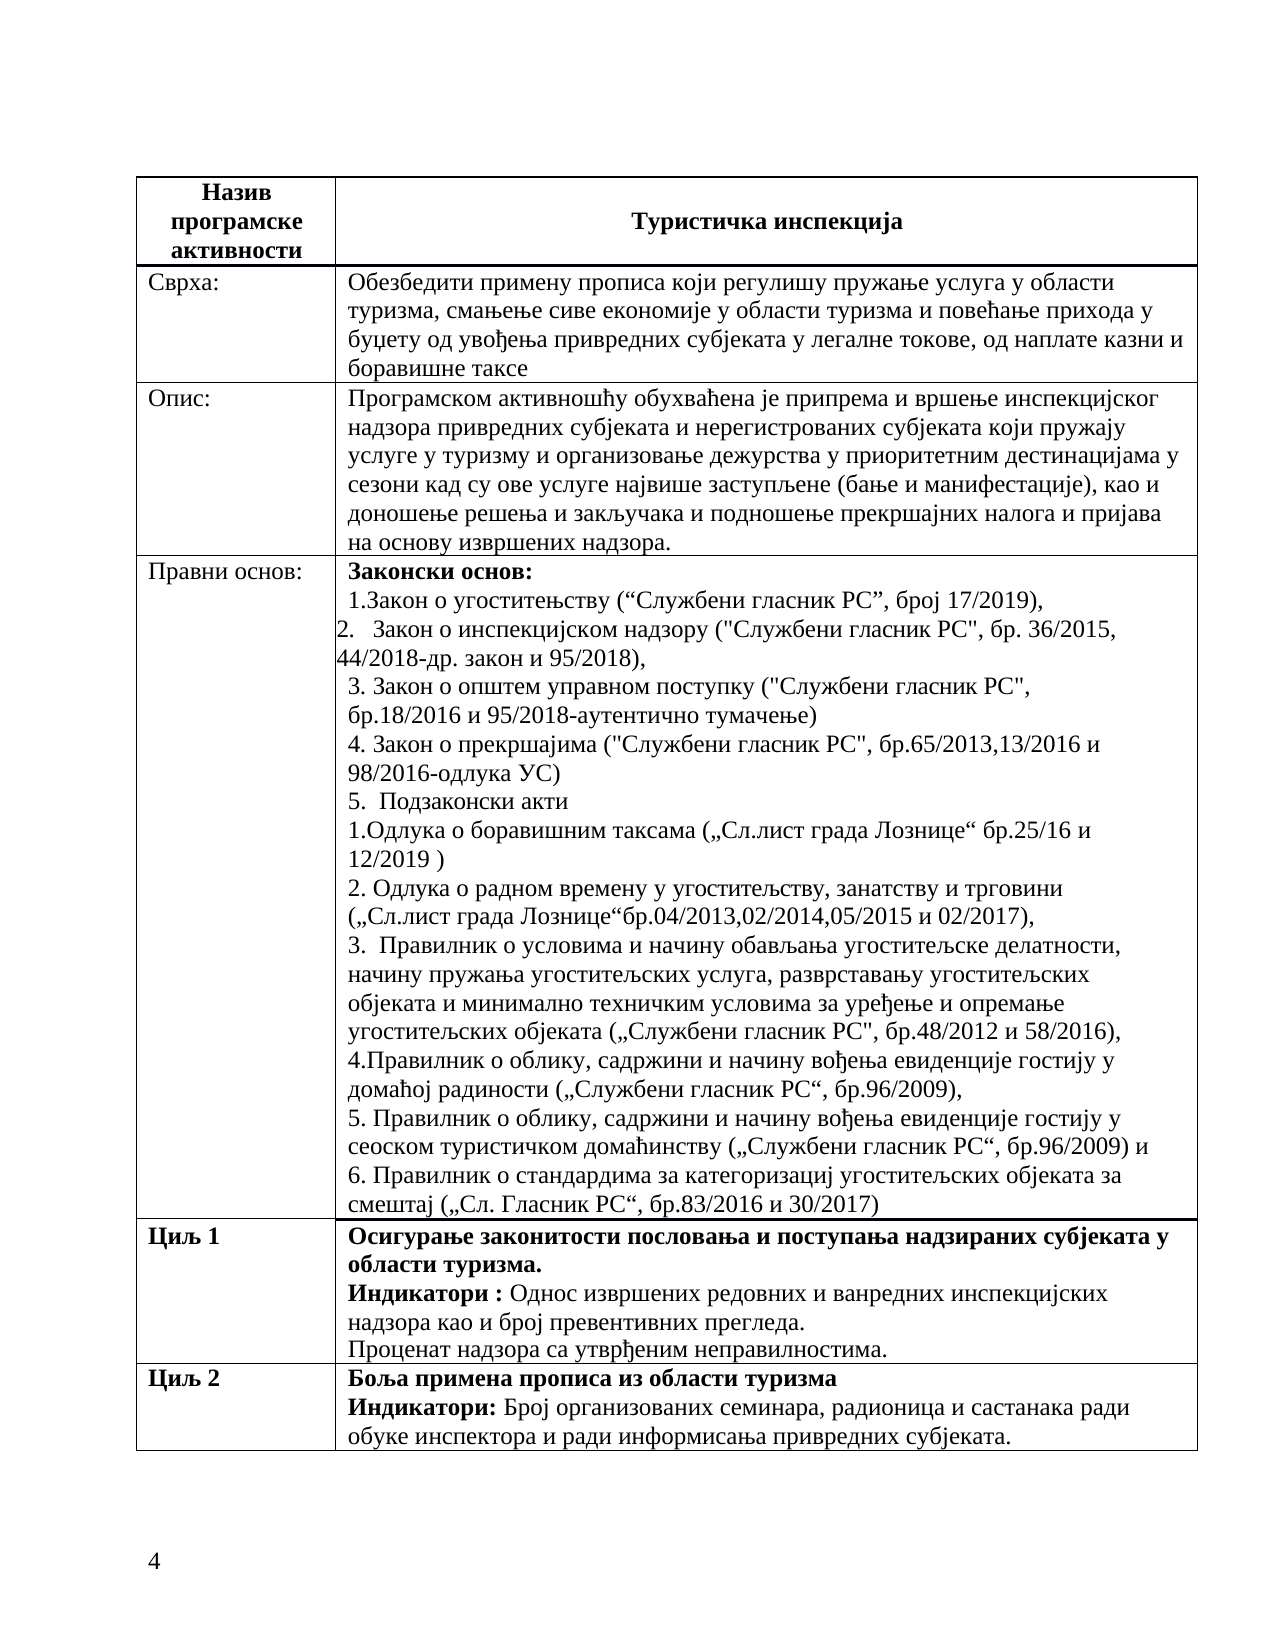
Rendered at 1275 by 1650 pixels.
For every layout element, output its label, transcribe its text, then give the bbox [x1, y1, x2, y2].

table_cell Боља примена прописа из области туризма Индикатори: Број организованих семинара, радионица и састанака ради обуке инспектора и ради информисања привредних субјеката. [336, 1364, 1197, 1450]
table_cell Програмском активношћу обухваћена је припрема и вршење инспекцијског надзора привредних субјеката и нерегистрованих субјеката који пружају услуге у туризму и организовање дежурства у приоритетним дестинацијама у сезони кад су ове услуге највише заступљене (бање и манифестације), као и доношење решења и закључака и подношење прекршајних налога и пријава на основу извршених надзора. [336, 383, 1197, 555]
table_cell Опис: [137, 383, 335, 555]
table_header Назив програмске активности [137, 178, 335, 264]
table_cell Правни основ: [137, 556, 335, 1218]
table_cell Законски основ: 1.Закон о угоститењству (“Службени гласник РС”, број 17/2019), Закон о инспекцијском надзору ("Службени гласник РС", бр. 36/2015, 44/2018-др. закон и 95/2018), Закон о општем управном поступку ("Службени гласник РС", бр.18/2016 и 95/2018-аутентично тумачење) Закон о прекршајима ("Службени гласник РС", бр.65/2013,13/2016 и 98/2016-одлука УС) Подзаконски акти 1.Одлука о боравишним таксама („Сл.лист града Лознице“ бр.25/16 и 12/2019 ) 2. Одлука о радном времену у угоститељству, занатству и трговини („Сл.лист града Лознице“бр.04/2013,02/2014,05/2015 и 02/2017), 3. Правилник о условима и начину обављања угоститељске делатности, начину пружања угоститељских услуга, разврставању угоститељских објеката и минимално техничким условима за уређење и опремање угоститељских објеката („Службени гласник РС", бр.48/2012 и 58/2016), 4.Правилник о облику, садржини и начину вођења евиденције гостију у домаћој радиности („Службени гласник РС“, бр.96/2009), 5. Правилник о облику, садржини и начину вођења евиденције гостију у сеоском туристичком домаћинству („Службени гласник РС“, бр.96/2009) и 6. Правилник о стандардима за категоризациј угоститељских објеката за смештај („Сл. Гласник РС“, бр.83/2016 и 30/2017) [336, 556, 1197, 1218]
table_cell Циљ 1 [137, 1219, 335, 1362]
table_cell Обезбедити примену прописа који регулишу пружање услуга у области туризма, смањење сиве економије у области туризма и повећање прихода у буџету од увођења привредних субјеката у легалне токове, од наплате казни и боравишне таксе [336, 267, 1197, 382]
table_header Туристичка инспекција [336, 178, 1197, 264]
table_cell Циљ 2 [137, 1364, 335, 1450]
table_cell Сврха: [137, 267, 335, 382]
table_cell Осигурање законитости пословања и поступања надзираних субјеката у области туризма. Индикатори : Однос извршених редовних и ванредних инспекцијских надзора као и број превентивних прегледа. Проценат надзора са утврђеним неправилностима. [336, 1221, 1197, 1362]
